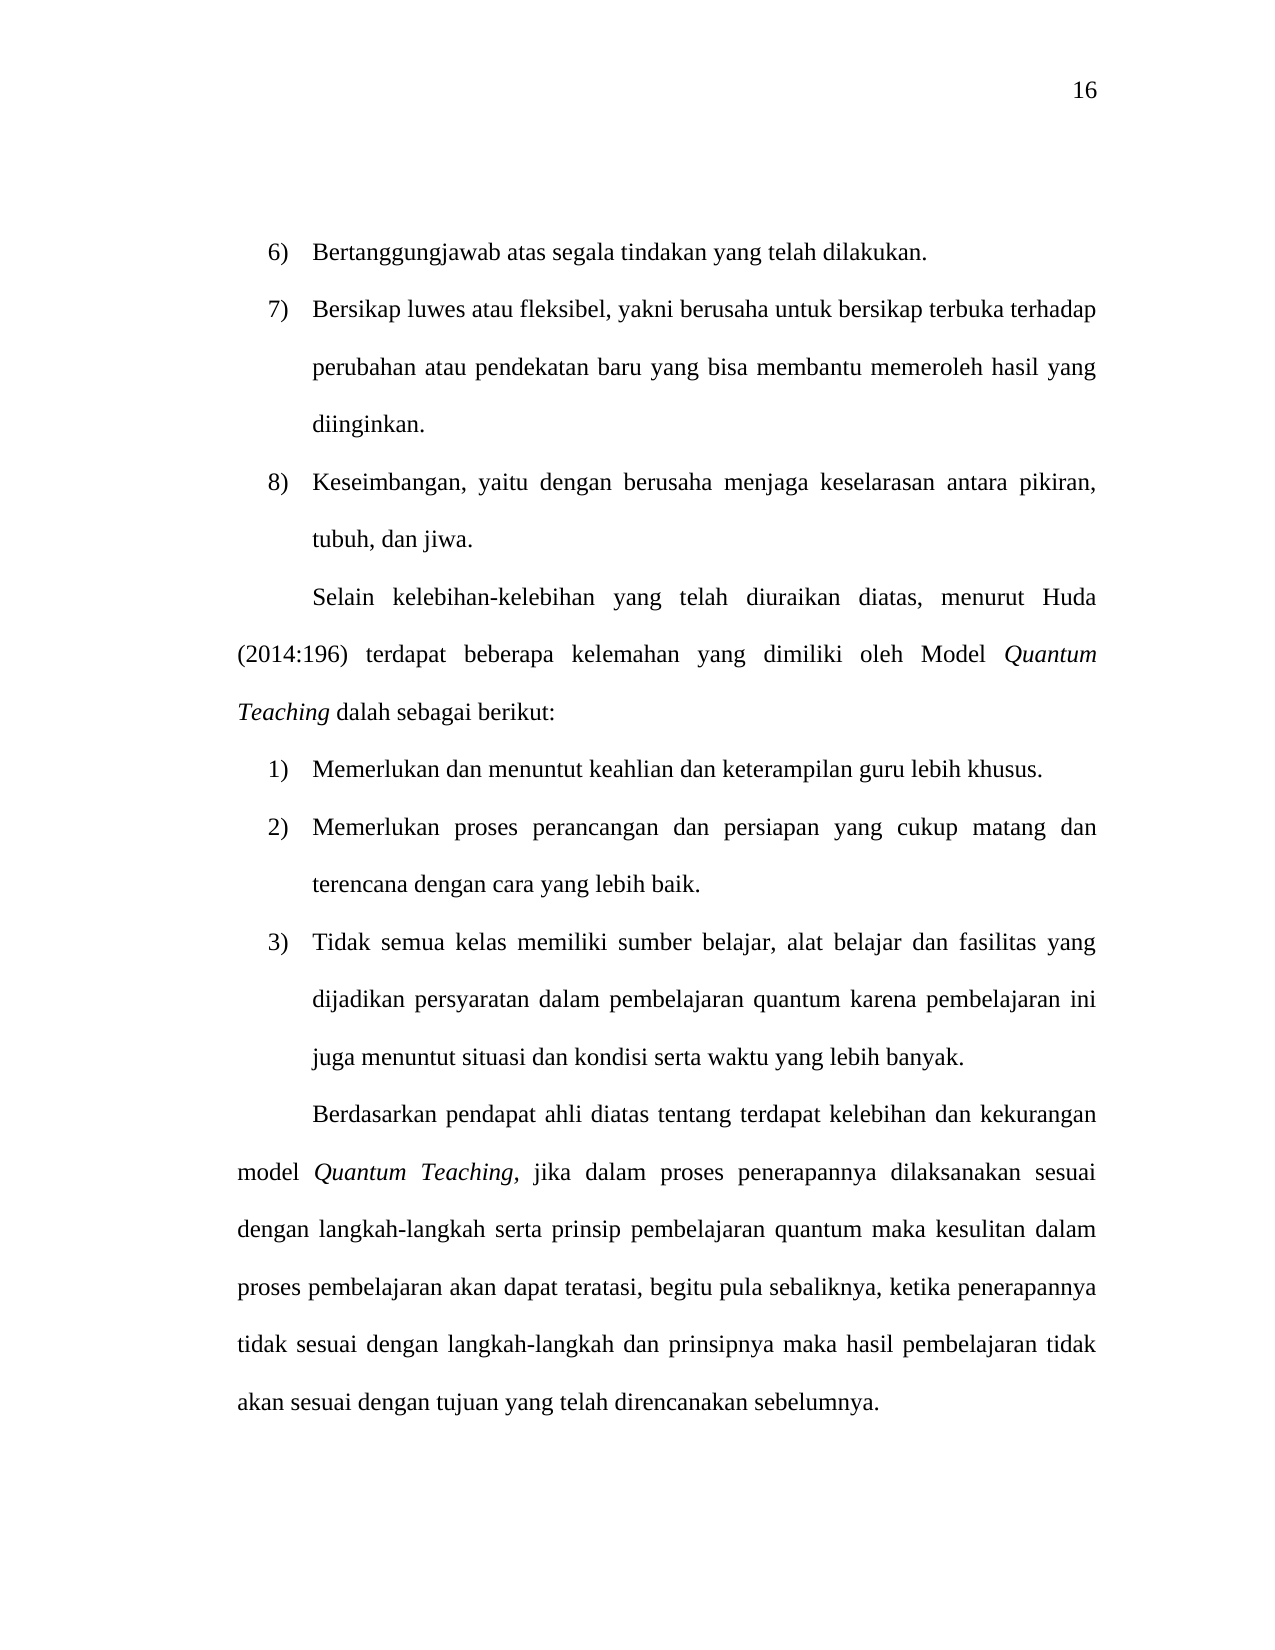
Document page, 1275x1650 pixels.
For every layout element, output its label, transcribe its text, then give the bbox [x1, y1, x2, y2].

list Keseimbangan, yaitu dengan berusaha menjaga keselarasan antara pikiran, tubuh, dan jiwa. [268, 467, 1097, 553]
list Bersikap luwes atau fleksibel, yakni berusaha untuk bersikap terbuka terhadap perubahan atau pendekatan baru yang bisa membantu memeroleh hasil yang diinginkan. [268, 294, 1097, 438]
list Bertanggungjawab atas segala tindakan yang telah dilakukan. [268, 237, 1097, 266]
text Selain kelebihan-kelebihan yang telah diuraikan diatas, menurut Huda (2014:196) terdapat beberapa kelemahan yang dimiliki oleh Model Quantum Teaching dalah sebagai berikut: [237, 582, 1097, 726]
text Berdasarkan pendapat ahli diatas tentang terdapat kelebihan dan kekurangan model Quantum Teaching, jika dalam proses penerapannya dilaksanakan sesuai dengan langkah-langkah serta prinsip pembelajaran quantum maka kesulitan dalam proses pembelajaran akan dapat teratasi, begitu pula sebaliknya, ketika penerapannya tidak sesuai dengan langkah-langkah dan prinsipnya maka hasil pembelajaran tidak akan sesuai dengan tujuan yang telah direncanakan sebelumnya. [237, 1099, 1097, 1416]
list Memerlukan proses perancangan dan persiapan yang cukup matang dan terencana dengan cara yang lebih baik. [268, 812, 1097, 898]
list Tidak semua kelas memiliki sumber belajar, alat belajar dan fasilitas yang dijadikan persyaratan dalam pembelajaran quantum karena pembelajaran ini juga menuntut situasi dan kondisi serta waktu yang lebih banyak. [268, 927, 1097, 1071]
list Memerlukan dan menuntut keahlian dan keterampilan guru lebih khusus. [268, 754, 1097, 783]
